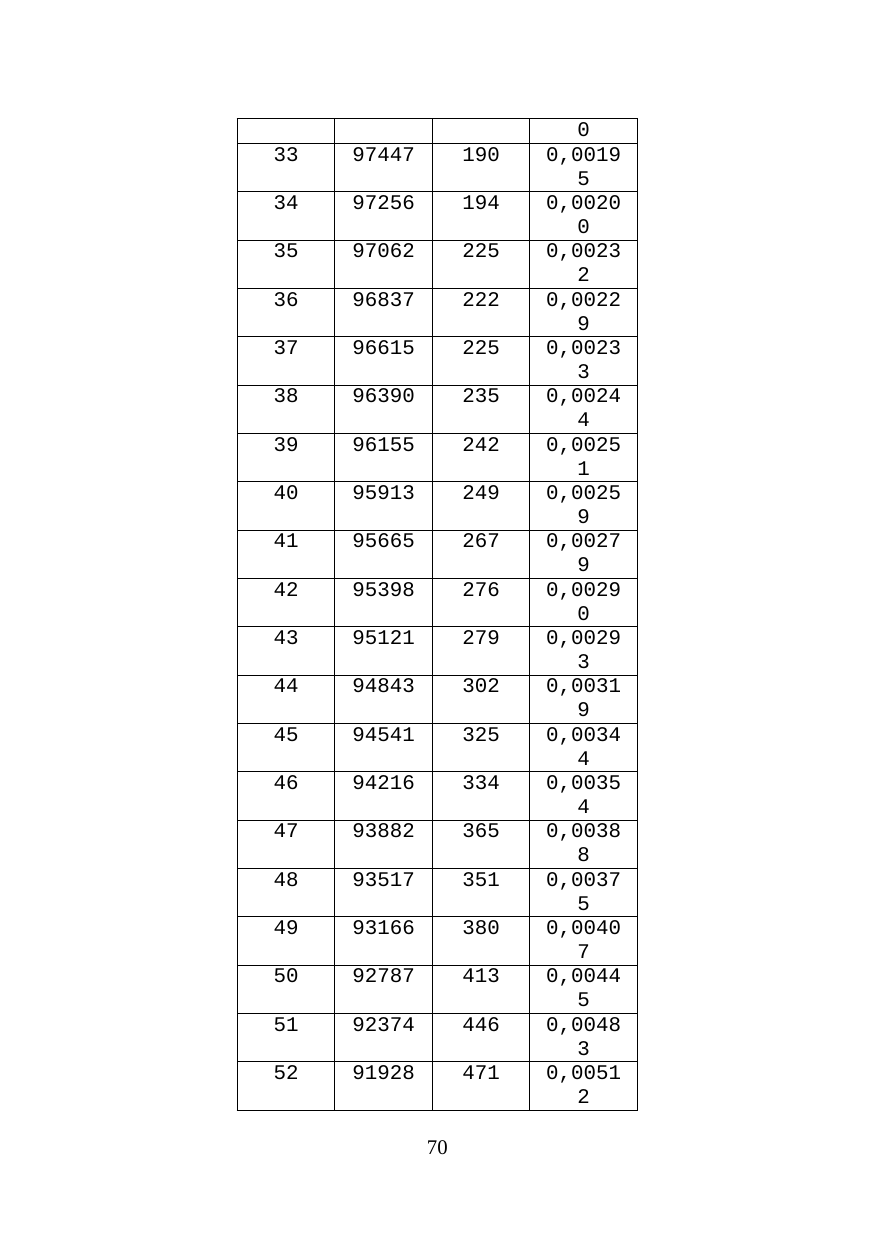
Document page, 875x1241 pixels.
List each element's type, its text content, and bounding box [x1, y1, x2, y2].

table_cell 0,00354 [530, 772, 637, 819]
table_cell 471 [433, 1062, 529, 1109]
table_cell 91928 [335, 1062, 432, 1109]
table_cell 0,00290 [530, 579, 637, 626]
table_cell 0,00407 [530, 917, 637, 964]
table_cell 446 [433, 1014, 529, 1061]
table_cell 0,00445 [530, 966, 637, 1013]
table_cell 334 [433, 772, 529, 819]
table_cell 96155 [335, 434, 432, 481]
table_cell 235 [433, 386, 529, 433]
table_cell 0,00512 [530, 1062, 637, 1109]
table_cell 43 [238, 627, 334, 674]
table_cell 267 [433, 531, 529, 578]
table_cell 222 [433, 289, 529, 336]
table_cell 35 [238, 241, 334, 288]
table_cell 190 [433, 144, 529, 191]
table_cell 0,00229 [530, 289, 637, 336]
table_cell 95121 [335, 627, 432, 674]
table_cell 249 [433, 482, 529, 529]
table_cell 0,00344 [530, 724, 637, 771]
table_cell 0,00232 [530, 241, 637, 288]
table_cell 95665 [335, 531, 432, 578]
table_cell 380 [433, 917, 529, 964]
table_cell 93166 [335, 917, 432, 964]
table_cell 225 [433, 241, 529, 288]
table_cell 46 [238, 772, 334, 819]
table_cell 49 [238, 917, 334, 964]
table_cell 0,00200 [530, 192, 637, 239]
table_cell 302 [433, 676, 529, 723]
table_cell 47 [238, 821, 334, 868]
table_cell 93517 [335, 869, 432, 916]
table_cell 0,00319 [530, 676, 637, 723]
table_cell 276 [433, 579, 529, 626]
table_cell 92374 [335, 1014, 432, 1061]
table_cell 41 [238, 531, 334, 578]
table_cell 44 [238, 676, 334, 723]
table_cell 96837 [335, 289, 432, 336]
table_cell 36 [238, 289, 334, 336]
table_cell 0,00279 [530, 531, 637, 578]
table_cell 0,00233 [530, 337, 637, 384]
table_cell 50 [238, 966, 334, 1013]
table_cell 32 [238, 119, 334, 143]
table_cell 225 [433, 337, 529, 384]
table_cell 40 [238, 482, 334, 529]
table_cell 0,00259 [530, 482, 637, 529]
table_cell 325 [433, 724, 529, 771]
table_cell 0,00195 [530, 144, 637, 191]
table_cell 48 [238, 869, 334, 916]
table_cell 94216 [335, 772, 432, 819]
table_cell 45 [238, 724, 334, 771]
table_cell 33 [238, 144, 334, 191]
table_cell 37 [238, 337, 334, 384]
table_cell 39 [238, 434, 334, 481]
table_cell 175 [433, 119, 529, 143]
table_cell 194 [433, 192, 529, 239]
table_cell 0,00388 [530, 821, 637, 868]
table_cell 97622 [335, 119, 432, 143]
table_cell 95913 [335, 482, 432, 529]
table_cell 94843 [335, 676, 432, 723]
table_cell 0,00293 [530, 627, 637, 674]
table_cell 96390 [335, 386, 432, 433]
table_cell 34 [238, 192, 334, 239]
table_cell 279 [433, 627, 529, 674]
table_cell 97256 [335, 192, 432, 239]
table_cell 0,00375 [530, 869, 637, 916]
table_cell 0,00483 [530, 1014, 637, 1061]
table_cell 96615 [335, 337, 432, 384]
table_cell 0,00244 [530, 386, 637, 433]
table_cell 94541 [335, 724, 432, 771]
table_cell 413 [433, 966, 529, 1013]
table_cell 351 [433, 869, 529, 916]
table_cell 52 [238, 1062, 334, 1109]
table_cell 0,00251 [530, 434, 637, 481]
table_cell 242 [433, 434, 529, 481]
table_cell 95398 [335, 579, 432, 626]
table_cell 51 [238, 1014, 334, 1061]
table_cell 38 [238, 386, 334, 433]
table_cell 93882 [335, 821, 432, 868]
table_cell 42 [238, 579, 334, 626]
table_cell 0,00180 [530, 119, 637, 143]
table_cell 97062 [335, 241, 432, 288]
table_cell 97447 [335, 144, 432, 191]
table_cell 92787 [335, 966, 432, 1013]
table_cell 365 [433, 821, 529, 868]
